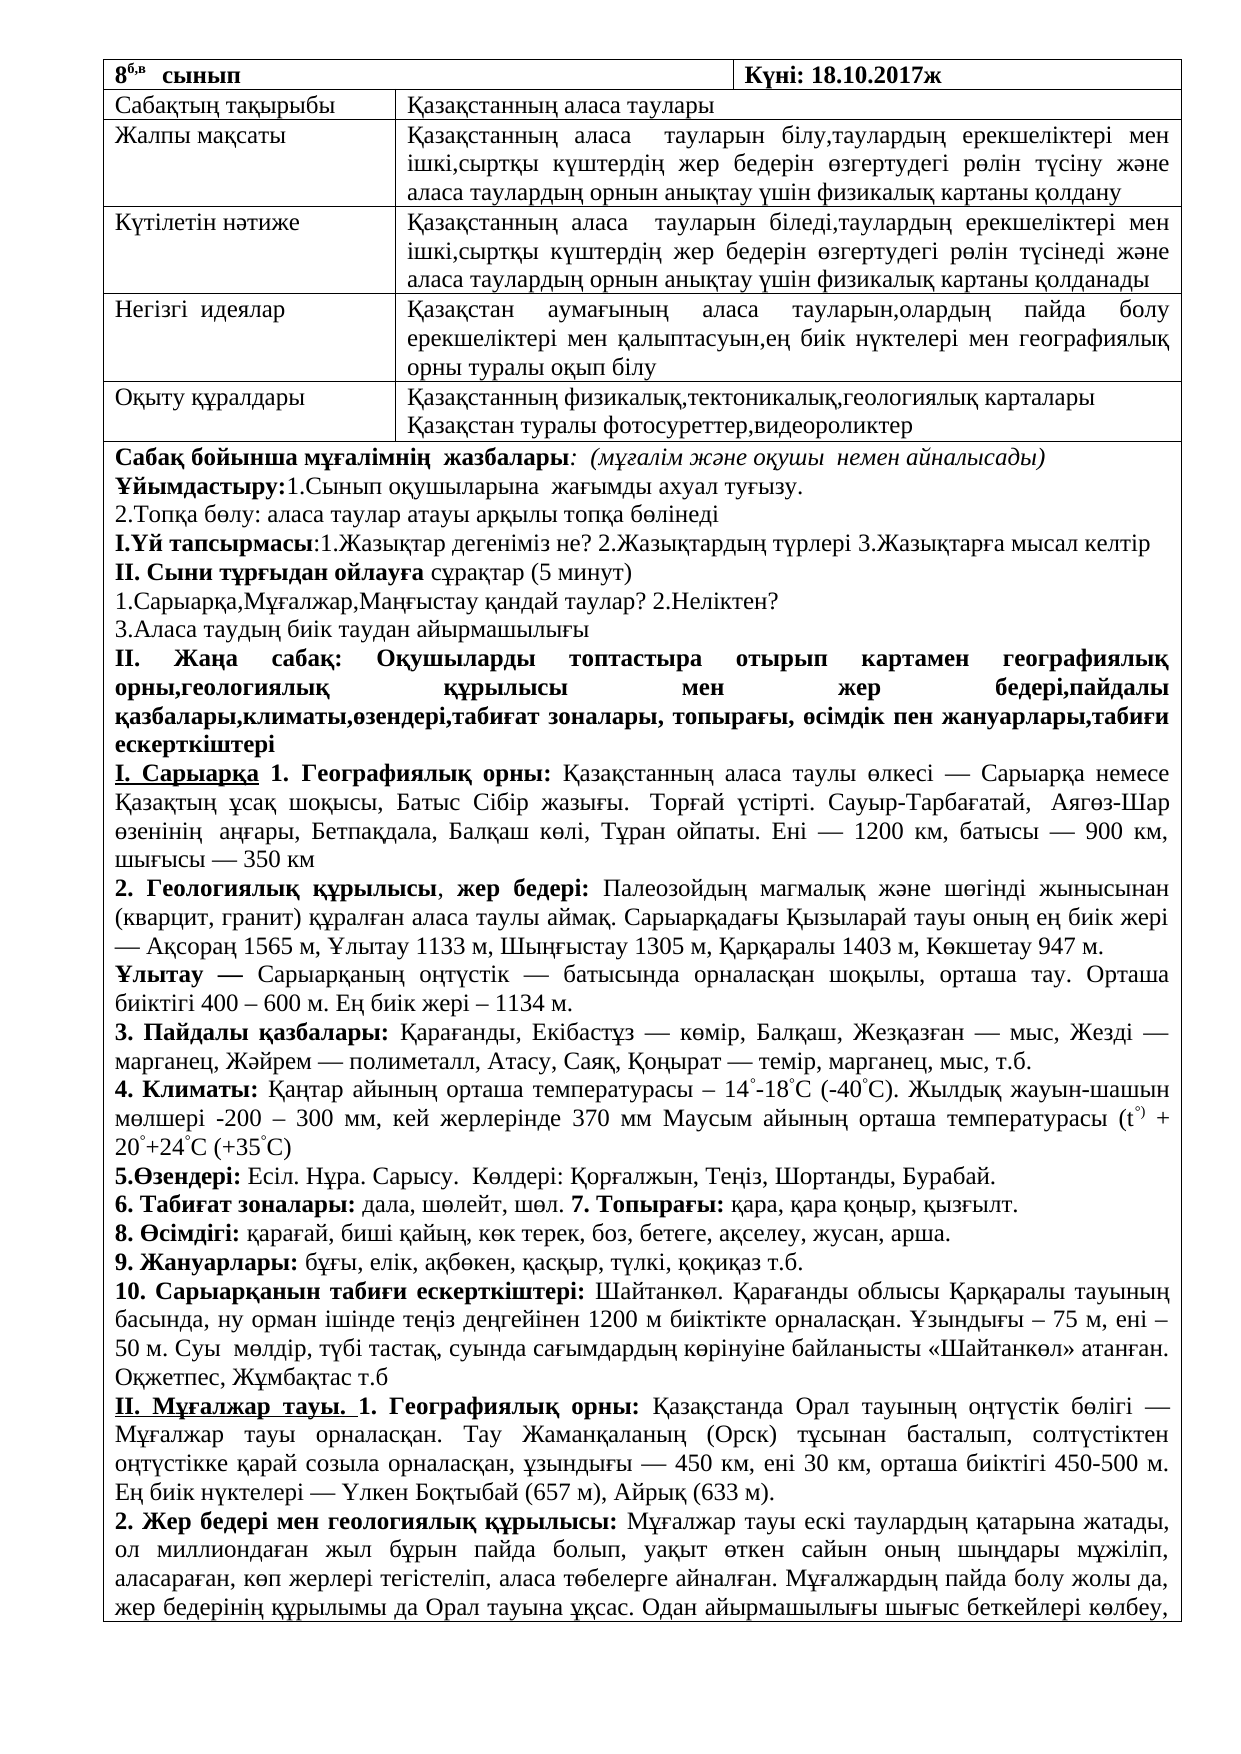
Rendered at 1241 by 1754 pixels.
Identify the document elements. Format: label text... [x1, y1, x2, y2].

table_cell Қазақстанның аласа тауларын біледі,таулардың ерекшеліктері мен ішкі,сыртқы күштердің жер бедерін өзгертудегі рөлін түсінеді және аласа таулардың орнын анықтау үшін физикалық картаны қолданады [396, 207, 1181, 293]
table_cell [104, 442, 1181, 1621]
table_cell Оқыту құралдары [104, 382, 395, 441]
table_cell Негізгі идеялар [104, 294, 395, 381]
table_header 8б,в сынып [104, 60, 733, 89]
table_cell Сабақтың тақырыбы [104, 90, 395, 119]
table_cell Қазақстанның физикалық,тектоникалық,геологиялық карталары Қазақстан туралы фотосуреттер,видеороликтер [396, 382, 1181, 441]
table_header Күні: 18.10.2017ж [734, 60, 1181, 89]
table_cell Қазақстанның аласа тауларын білу,таулардың ерекшеліктері мен ішкі,сыртқы күштердің жер бедерін өзгертудегі рөлін түсіну және аласа таулардың орнын анықтау үшін физикалық картаны қолдану [396, 120, 1181, 206]
table_cell Қазақстан аумағының аласа тауларын,олардың пайда болу ерекшеліктері мен қалыптасуын,ең биік нүктелері мен географиялық орны туралы оқып білу [396, 294, 1181, 381]
table_cell Қазақстанның аласа таулары [396, 90, 1181, 119]
table_cell Күтілетін нәтиже [104, 207, 395, 293]
table_cell Жалпы мақсаты [104, 120, 395, 206]
